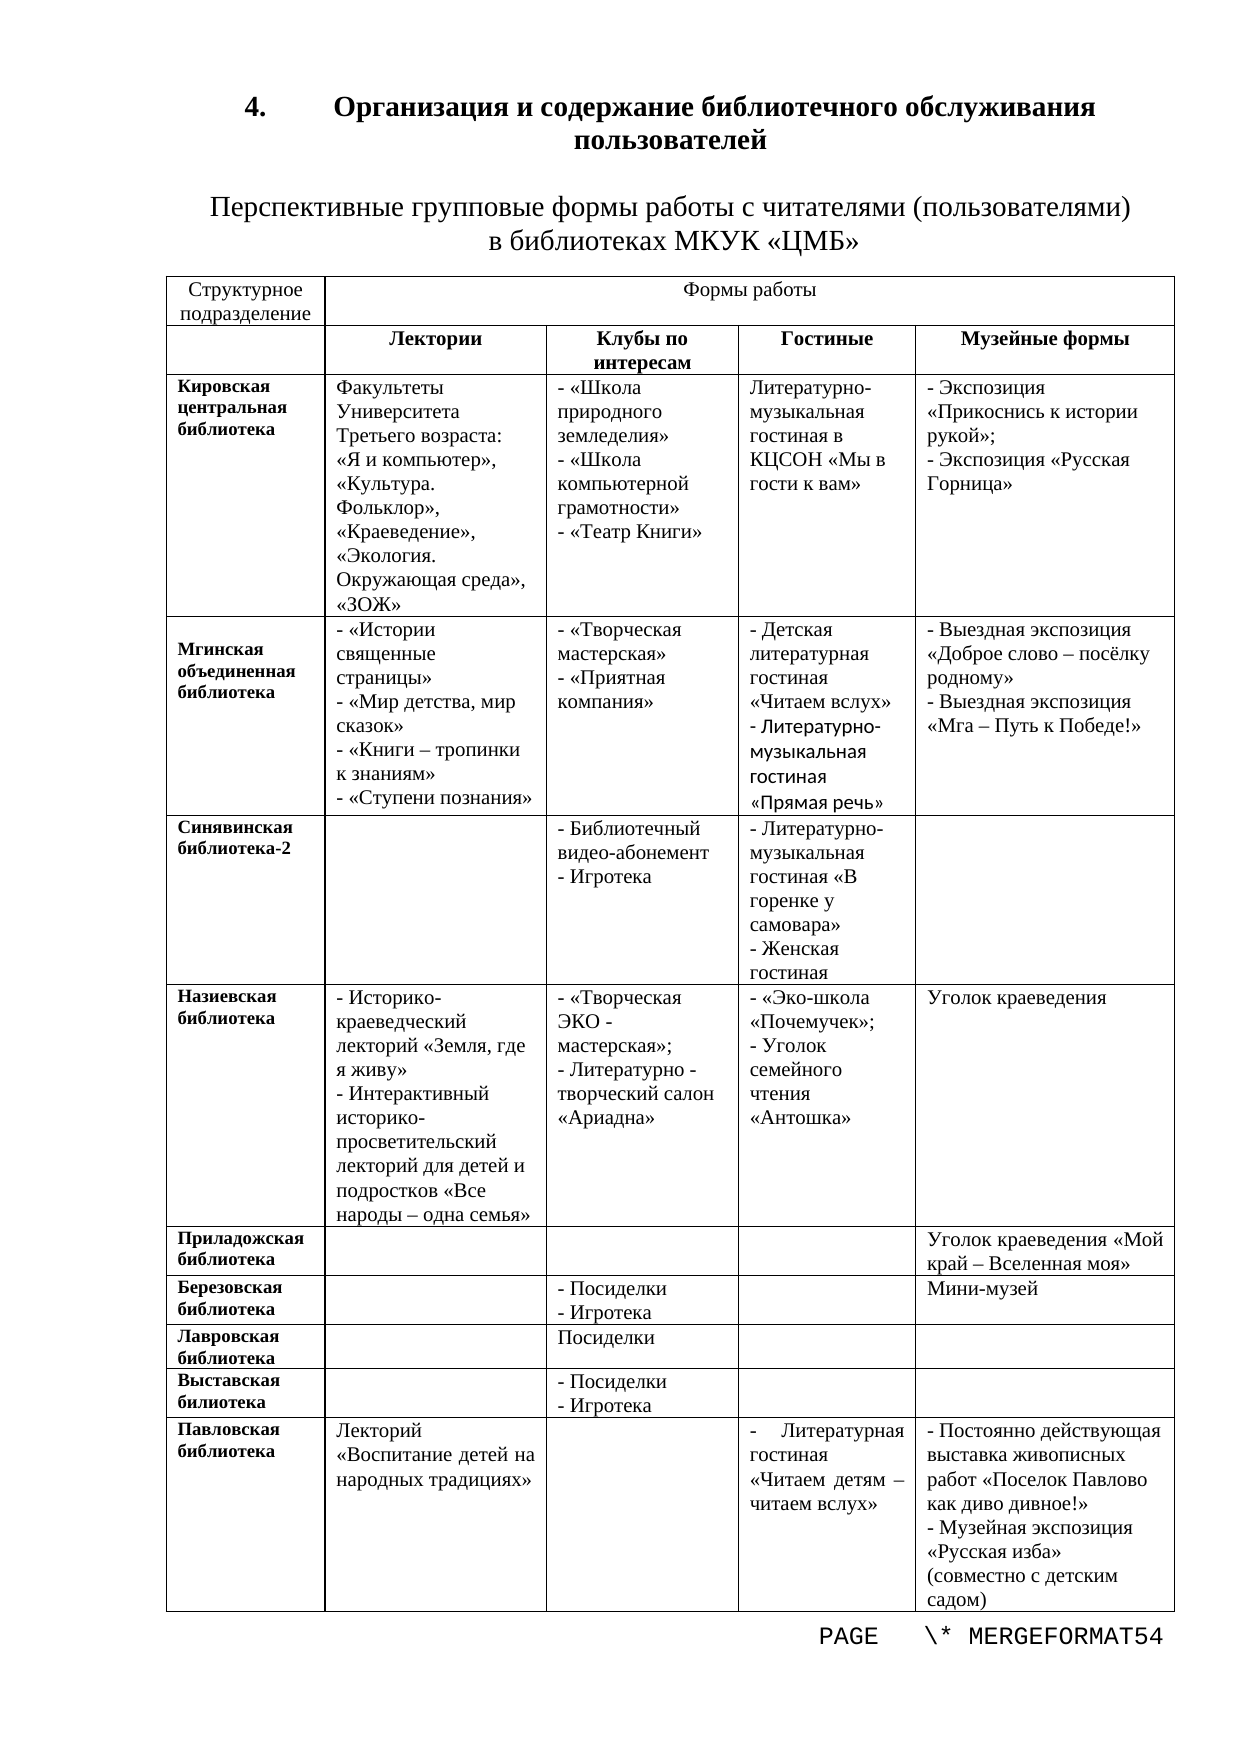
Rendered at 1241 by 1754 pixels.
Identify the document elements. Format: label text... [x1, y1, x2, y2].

table_cell [167, 326, 324, 374]
table_cell [326, 1276, 546, 1324]
table_cell [739, 1276, 915, 1324]
table_cell Павловская библиотека [167, 1418, 324, 1611]
table_cell - Посиделки - Игротека [547, 1276, 738, 1324]
table_cell Клубы по интересам [547, 326, 738, 374]
table_cell Мини-музей [916, 1276, 1174, 1324]
table_cell Музейные формы [916, 326, 1174, 374]
table_header Формы работы [326, 277, 1174, 325]
table_cell Синявинская библиотека-2 [167, 816, 324, 984]
table_cell Кировская центральная библиотека [167, 375, 324, 616]
table_cell [326, 1325, 546, 1368]
table_cell Лавровская библиотека [167, 1325, 324, 1368]
table_cell Назиевская библиотека [167, 985, 324, 1226]
table_cell - «Эко-школа «Почемучек»; - Уголок семейного чтения «Антошка» [739, 985, 915, 1226]
table_cell [739, 1325, 915, 1368]
table_cell - Выездная экспозиция «Доброе слово – посёлку родному» - Выездная экспозиция «Мга – Путь к Победе!» [916, 617, 1174, 814]
table_cell - Детская литературная гостиная «Читаем вслух» - Литературно-музыкальная гостиная «Прямая речь» [739, 617, 915, 814]
table_cell - Историко-краеведческий лекторий «Земля, где я живу» - Интерактивный историко-просветительский лекторий для детей и подростков «Все народы – одна семья» [326, 985, 546, 1226]
table_header Структурное подразделение [167, 277, 324, 325]
table_cell [326, 1227, 546, 1275]
table_cell Уголок краеведения [916, 985, 1174, 1226]
table_cell - «Истории священные страницы» - «Мир детства, мир сказок» - «Книги – тропинки к знаниям» - «Ступени познания» [326, 617, 546, 814]
table_cell Посиделки [547, 1325, 738, 1368]
table_cell - Посиделки - Игротека [547, 1369, 738, 1417]
table_cell - Экспозиция «Прикоснись к истории рукой»; - Экспозиция «Русская Горница» [916, 375, 1174, 616]
table_cell - Литературная гостиная «Читаем детям – читаем вслух» [739, 1418, 915, 1611]
table_cell Литературно-музыкальная гостиная в КЦСОН «Мы в гости к вам» [739, 375, 915, 616]
table_cell Лекторий «Воспитание детей на народных традициях» [326, 1418, 546, 1611]
table_cell Выставская билиотека [167, 1369, 324, 1417]
table_cell [916, 1369, 1174, 1417]
table_cell [326, 816, 546, 984]
table_cell [739, 1369, 915, 1417]
table_cell Лектории [326, 326, 546, 374]
table_cell - «Творческая мастерская» - «Приятная компания» [547, 617, 738, 814]
table_cell - «Творческая ЭКО - мастерская»; - Литературно - творческий салон «Ариадна» [547, 985, 738, 1226]
table_cell Мгинская объединенная библиотека [167, 617, 324, 814]
list Организация и содержание библиотечного обслуживания пользователей [177, 89, 1163, 156]
table_cell [916, 816, 1174, 984]
table_cell Приладожская библиотека [167, 1227, 324, 1275]
table_cell Березовская библиотека [167, 1276, 324, 1324]
table_cell [739, 1227, 915, 1275]
table_cell - «Школа природного земледелия» - «Школа компьютерной грамотности» - «Театр Книги» [547, 375, 738, 616]
text в библиотеках МКУК «ЦМБ» [177, 223, 1163, 256]
table_cell - Библиотечный видео-абонемент - Игротека [547, 816, 738, 984]
table_cell - Постоянно действующая выставка живописных работ «Поселок Павлово как диво дивное!» - Музейная экспозиция «Русская изба» (совместно с детским садом) [916, 1418, 1174, 1611]
table_cell [326, 1369, 546, 1417]
table_cell [916, 1325, 1174, 1368]
table_cell Факультеты Университета Третьего возраста: «Я и компьютер», «Культура. Фольклор», «Краеведение», «Экология. Окружающая среда», «ЗОЖ» [326, 375, 546, 616]
table_cell [547, 1418, 738, 1611]
table_cell Гостиные [739, 326, 915, 374]
table_cell [547, 1227, 738, 1275]
text Перспективные групповые формы работы с читателями (пользователями) [177, 189, 1163, 223]
table_cell Уголок краеведения «Мой край – Вселенная моя» [916, 1227, 1174, 1275]
table_cell - Литературно-музыкальная гостиная «В горенке у самовара» - Женская гостиная [739, 816, 915, 984]
